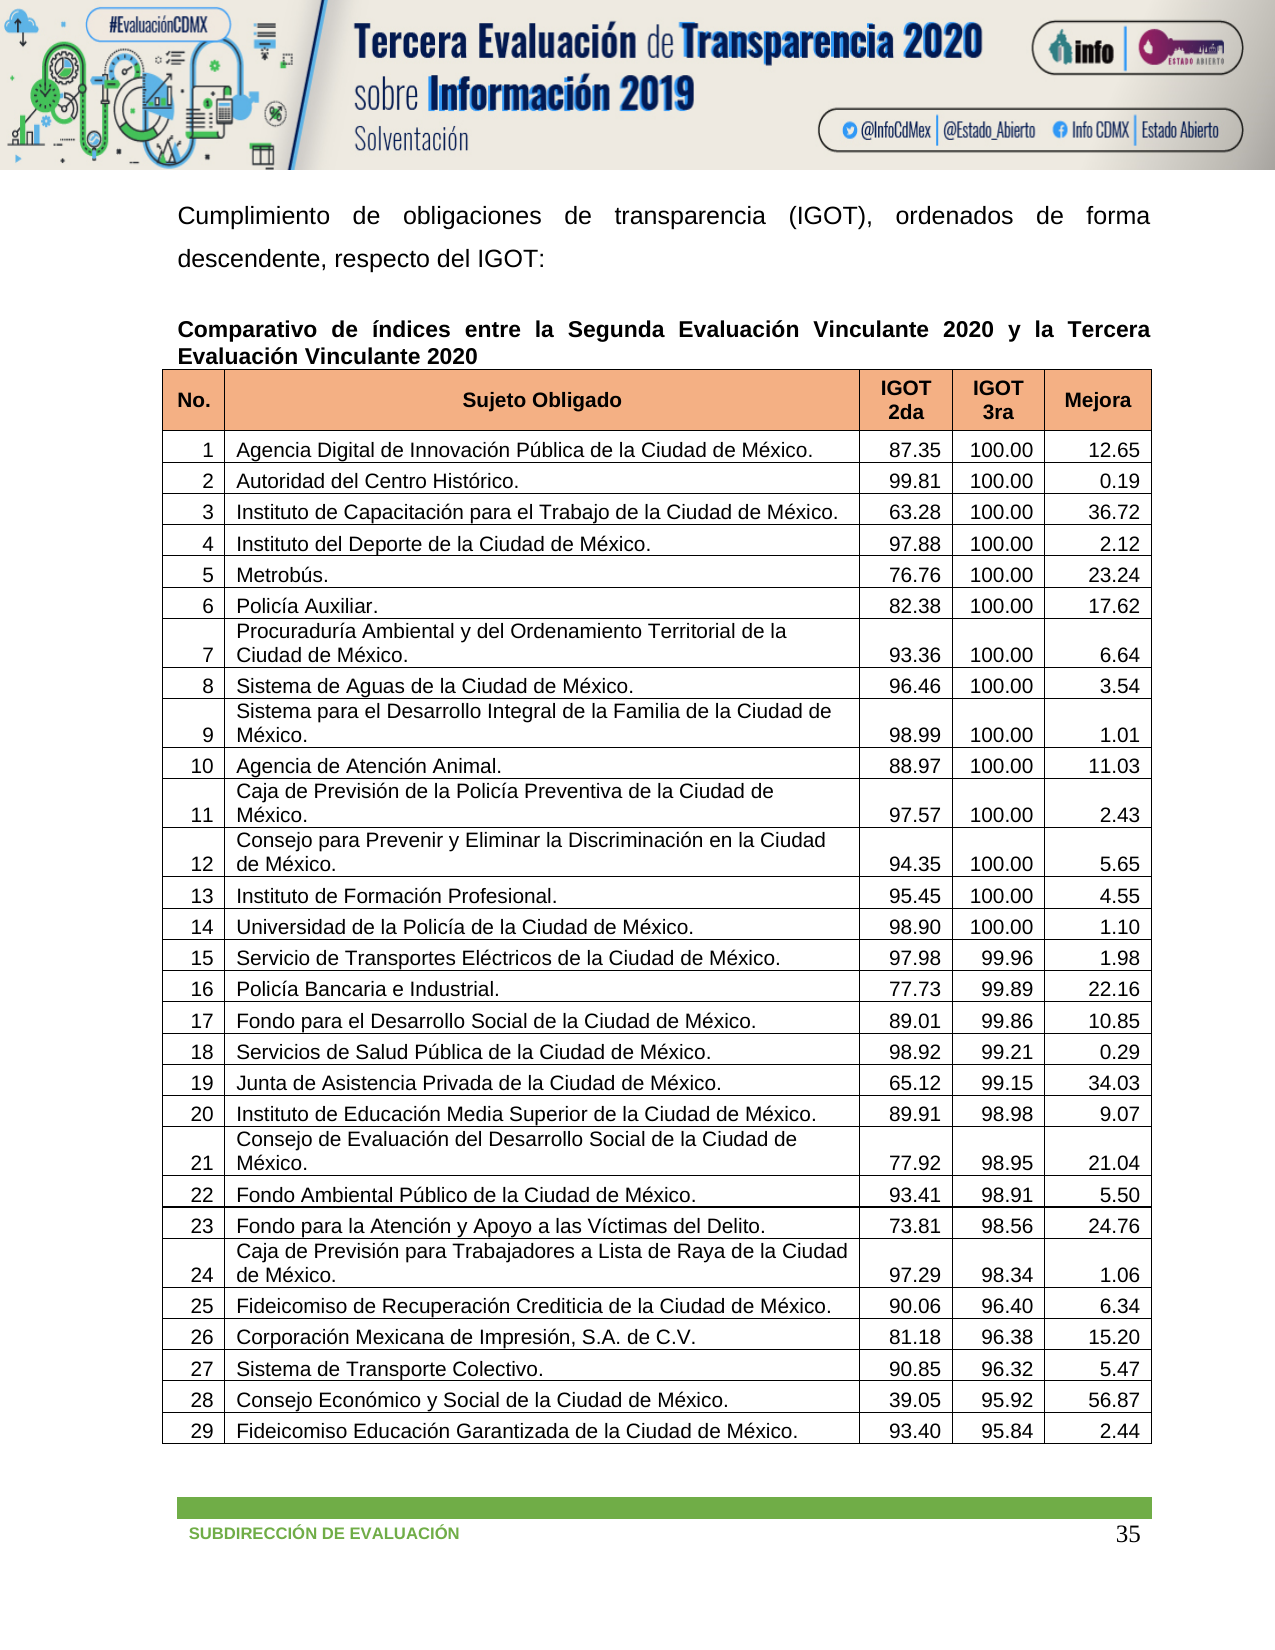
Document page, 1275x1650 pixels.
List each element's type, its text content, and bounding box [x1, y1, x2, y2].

table_cell 99.96 [953, 940, 1044, 970]
table_cell 73.81 [860, 1208, 952, 1238]
table_cell 24.76 [1045, 1208, 1151, 1238]
table_cell 95.45 [860, 877, 952, 907]
table_cell 99.89 [953, 971, 1044, 1001]
table_cell 87.35 [860, 431, 952, 462]
table_cell 88.97 [860, 748, 952, 778]
table_cell 11 [163, 779, 224, 827]
table_cell 98.34 [953, 1239, 1044, 1287]
table_cell 77.73 [860, 971, 952, 1001]
table_cell 89.01 [860, 1002, 952, 1032]
table_cell 0.19 [1045, 463, 1151, 493]
table_cell 100.00 [953, 619, 1044, 667]
table_cell Fideicomiso de Recuperación Crediticia de la Ciudad de México. [225, 1288, 859, 1318]
table_cell 8 [163, 668, 224, 698]
table_cell 20 [163, 1096, 224, 1126]
table_cell 93.40 [860, 1413, 952, 1443]
table_cell 23 [163, 1208, 224, 1238]
table_cell 65.12 [860, 1065, 952, 1095]
table_cell Consejo para Prevenir y Eliminar la Discriminación en la Ciudad de México. [225, 828, 859, 876]
table_cell 34.03 [1045, 1065, 1151, 1095]
table_cell 6.34 [1045, 1288, 1151, 1318]
table_cell 93.41 [860, 1176, 952, 1206]
table_cell Consejo Económico y Social de la Ciudad de México. [225, 1381, 859, 1412]
table_cell 29 [163, 1413, 224, 1443]
table_cell Fondo para el Desarrollo Social de la Ciudad de México. [225, 1002, 859, 1032]
table_cell 82.38 [860, 588, 952, 618]
table_cell 13 [163, 877, 224, 907]
table_cell Policía Auxiliar. [225, 588, 859, 618]
table_cell 77.92 [860, 1127, 952, 1175]
table_cell Universidad de la Policía de la Ciudad de México. [225, 909, 859, 939]
table_cell 93.36 [860, 619, 952, 667]
table_cell 1.98 [1045, 940, 1151, 970]
table_cell Fondo Ambiental Público de la Ciudad de México. [225, 1176, 859, 1206]
table_cell 97.88 [860, 525, 952, 555]
table_cell 7 [163, 619, 224, 667]
table_cell 9 [163, 699, 224, 747]
table_cell 19 [163, 1065, 224, 1095]
table_header Sujeto Obligado [225, 370, 859, 430]
table_cell Servicio de Transportes Eléctricos de la Ciudad de México. [225, 940, 859, 970]
table_cell Corporación Mexicana de Impresión, S.A. de C.V. [225, 1319, 859, 1349]
table_cell 4.55 [1045, 877, 1151, 907]
table_cell 63.28 [860, 494, 952, 524]
table_cell 100.00 [953, 909, 1044, 939]
table_cell 5.50 [1045, 1176, 1151, 1206]
table_cell 81.18 [860, 1319, 952, 1349]
table_cell 96.40 [953, 1288, 1044, 1318]
table_cell 98.98 [953, 1096, 1044, 1126]
table_cell 98.91 [953, 1176, 1044, 1206]
table_cell 21 [163, 1127, 224, 1175]
table_cell 0.29 [1045, 1034, 1151, 1064]
table_cell 27 [163, 1350, 224, 1380]
table_cell 95.84 [953, 1413, 1044, 1443]
table_cell 3.54 [1045, 668, 1151, 698]
table_cell Fondo para la Atención y Apoyo a las Víctimas del Delito. [225, 1208, 859, 1238]
table_cell 28 [163, 1381, 224, 1412]
table_cell 100.00 [953, 877, 1044, 907]
table_cell 98.99 [860, 699, 952, 747]
table_cell 97.29 [860, 1239, 952, 1287]
table_cell Sistema de Aguas de la Ciudad de México. [225, 668, 859, 698]
table_cell 56.87 [1045, 1381, 1151, 1412]
table_header IGOT 2da [860, 370, 952, 430]
table_cell Sistema para el Desarrollo Integral de la Familia de la Ciudad de México. [225, 699, 859, 747]
picture [0, 0, 1275, 170]
table_cell 6.64 [1045, 619, 1151, 667]
table_cell 100.00 [953, 588, 1044, 618]
table_cell Instituto del Deporte de la Ciudad de México. [225, 525, 859, 555]
table_cell Sistema de Transporte Colectivo. [225, 1350, 859, 1380]
table_cell 5.65 [1045, 828, 1151, 876]
table_cell 22 [163, 1176, 224, 1206]
table_cell 9.07 [1045, 1096, 1151, 1126]
table_cell 10.85 [1045, 1002, 1151, 1032]
table_cell 94.35 [860, 828, 952, 876]
table_cell 39.05 [860, 1381, 952, 1412]
table_cell 99.86 [953, 1002, 1044, 1032]
table_cell Servicios de Salud Pública de la Ciudad de México. [225, 1034, 859, 1064]
table_cell 100.00 [953, 748, 1044, 778]
table_cell 100.00 [953, 431, 1044, 462]
table_cell Instituto de Formación Profesional. [225, 877, 859, 907]
text Comparativo de índices entre la Segunda Evaluación Vinculante 2020 y la Tercera Evaluación Vinculante 2020 [177, 316, 1152, 369]
table_cell 11.03 [1045, 748, 1151, 778]
table_cell 76.76 [860, 556, 952, 587]
table_cell 15 [163, 940, 224, 970]
table_cell 98.92 [860, 1034, 952, 1064]
table_cell 99.15 [953, 1065, 1044, 1095]
table_cell Autoridad del Centro Histórico. [225, 463, 859, 493]
table_cell 3 [163, 494, 224, 524]
table_cell 97.98 [860, 940, 952, 970]
table_cell 96.38 [953, 1319, 1044, 1349]
table_cell 1.10 [1045, 909, 1151, 939]
table_cell 100.00 [953, 494, 1044, 524]
table_cell Procuraduría Ambiental y del Ordenamiento Territorial de la Ciudad de México. [225, 619, 859, 667]
table_cell 10 [163, 748, 224, 778]
table_cell 98.90 [860, 909, 952, 939]
table_cell 23.24 [1045, 556, 1151, 587]
table_cell Agencia Digital de Innovación Pública de la Ciudad de México. [225, 431, 859, 462]
table_cell 2.43 [1045, 779, 1151, 827]
table_cell Agencia de Atención Animal. [225, 748, 859, 778]
table_cell Caja de Previsión de la Policía Preventiva de la Ciudad de México. [225, 779, 859, 827]
table_cell 15.20 [1045, 1319, 1151, 1349]
table_cell 22.16 [1045, 971, 1151, 1001]
table_cell 2 [163, 463, 224, 493]
table_cell 96.32 [953, 1350, 1044, 1380]
table_cell 90.06 [860, 1288, 952, 1318]
table_cell Junta de Asistencia Privada de la Ciudad de México. [225, 1065, 859, 1095]
table_cell 100.00 [953, 668, 1044, 698]
table_cell 16 [163, 971, 224, 1001]
table_cell 89.91 [860, 1096, 952, 1126]
table_cell Caja de Previsión para Trabajadores a Lista de Raya de la Ciudad de México. [225, 1239, 859, 1287]
table_cell 4 [163, 525, 224, 555]
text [177, 148, 1152, 273]
table_cell 24 [163, 1239, 224, 1287]
table_cell 99.21 [953, 1034, 1044, 1064]
table_cell 17 [163, 1002, 224, 1032]
table_cell 2.12 [1045, 525, 1151, 555]
table_cell 100.00 [953, 525, 1044, 555]
table_cell 100.00 [953, 828, 1044, 876]
table_cell 96.46 [860, 668, 952, 698]
table_cell 95.92 [953, 1381, 1044, 1412]
table_cell 99.81 [860, 463, 952, 493]
table_cell 2.44 [1045, 1413, 1151, 1443]
table_cell 98.56 [953, 1208, 1044, 1238]
table_cell 100.00 [953, 779, 1044, 827]
table_cell 12 [163, 828, 224, 876]
table_cell 100.00 [953, 463, 1044, 493]
table_cell 90.85 [860, 1350, 952, 1380]
table_cell 25 [163, 1288, 224, 1318]
table_cell 98.95 [953, 1127, 1044, 1175]
table_cell 36.72 [1045, 494, 1151, 524]
table_header No. [163, 370, 224, 430]
table_header Mejora [1045, 370, 1151, 430]
table_cell Metrobús. [225, 556, 859, 587]
table_cell 100.00 [953, 556, 1044, 587]
table_cell 1.06 [1045, 1239, 1151, 1287]
table_cell 1.01 [1045, 699, 1151, 747]
table_cell 26 [163, 1319, 224, 1349]
table_cell 17.62 [1045, 588, 1151, 618]
table_cell Instituto de Educación Media Superior de la Ciudad de México. [225, 1096, 859, 1126]
table_cell 12.65 [1045, 431, 1151, 462]
table_cell 21.04 [1045, 1127, 1151, 1175]
table_cell 5 [163, 556, 224, 587]
table_cell Consejo de Evaluación del Desarrollo Social de la Ciudad de México. [225, 1127, 859, 1175]
table_cell 97.57 [860, 779, 952, 827]
table_cell Policía Bancaria e Industrial. [225, 971, 859, 1001]
table_cell 100.00 [953, 699, 1044, 747]
table_header IGOT 3ra [953, 370, 1044, 430]
table_cell 6 [163, 588, 224, 618]
table_cell 5.47 [1045, 1350, 1151, 1380]
table_cell 14 [163, 909, 224, 939]
table_cell 18 [163, 1034, 224, 1064]
table_cell Instituto de Capacitación para el Trabajo de la Ciudad de México. [225, 494, 859, 524]
table_cell Fideicomiso Educación Garantizada de la Ciudad de México. [225, 1413, 859, 1443]
table_cell 1 [163, 431, 224, 462]
